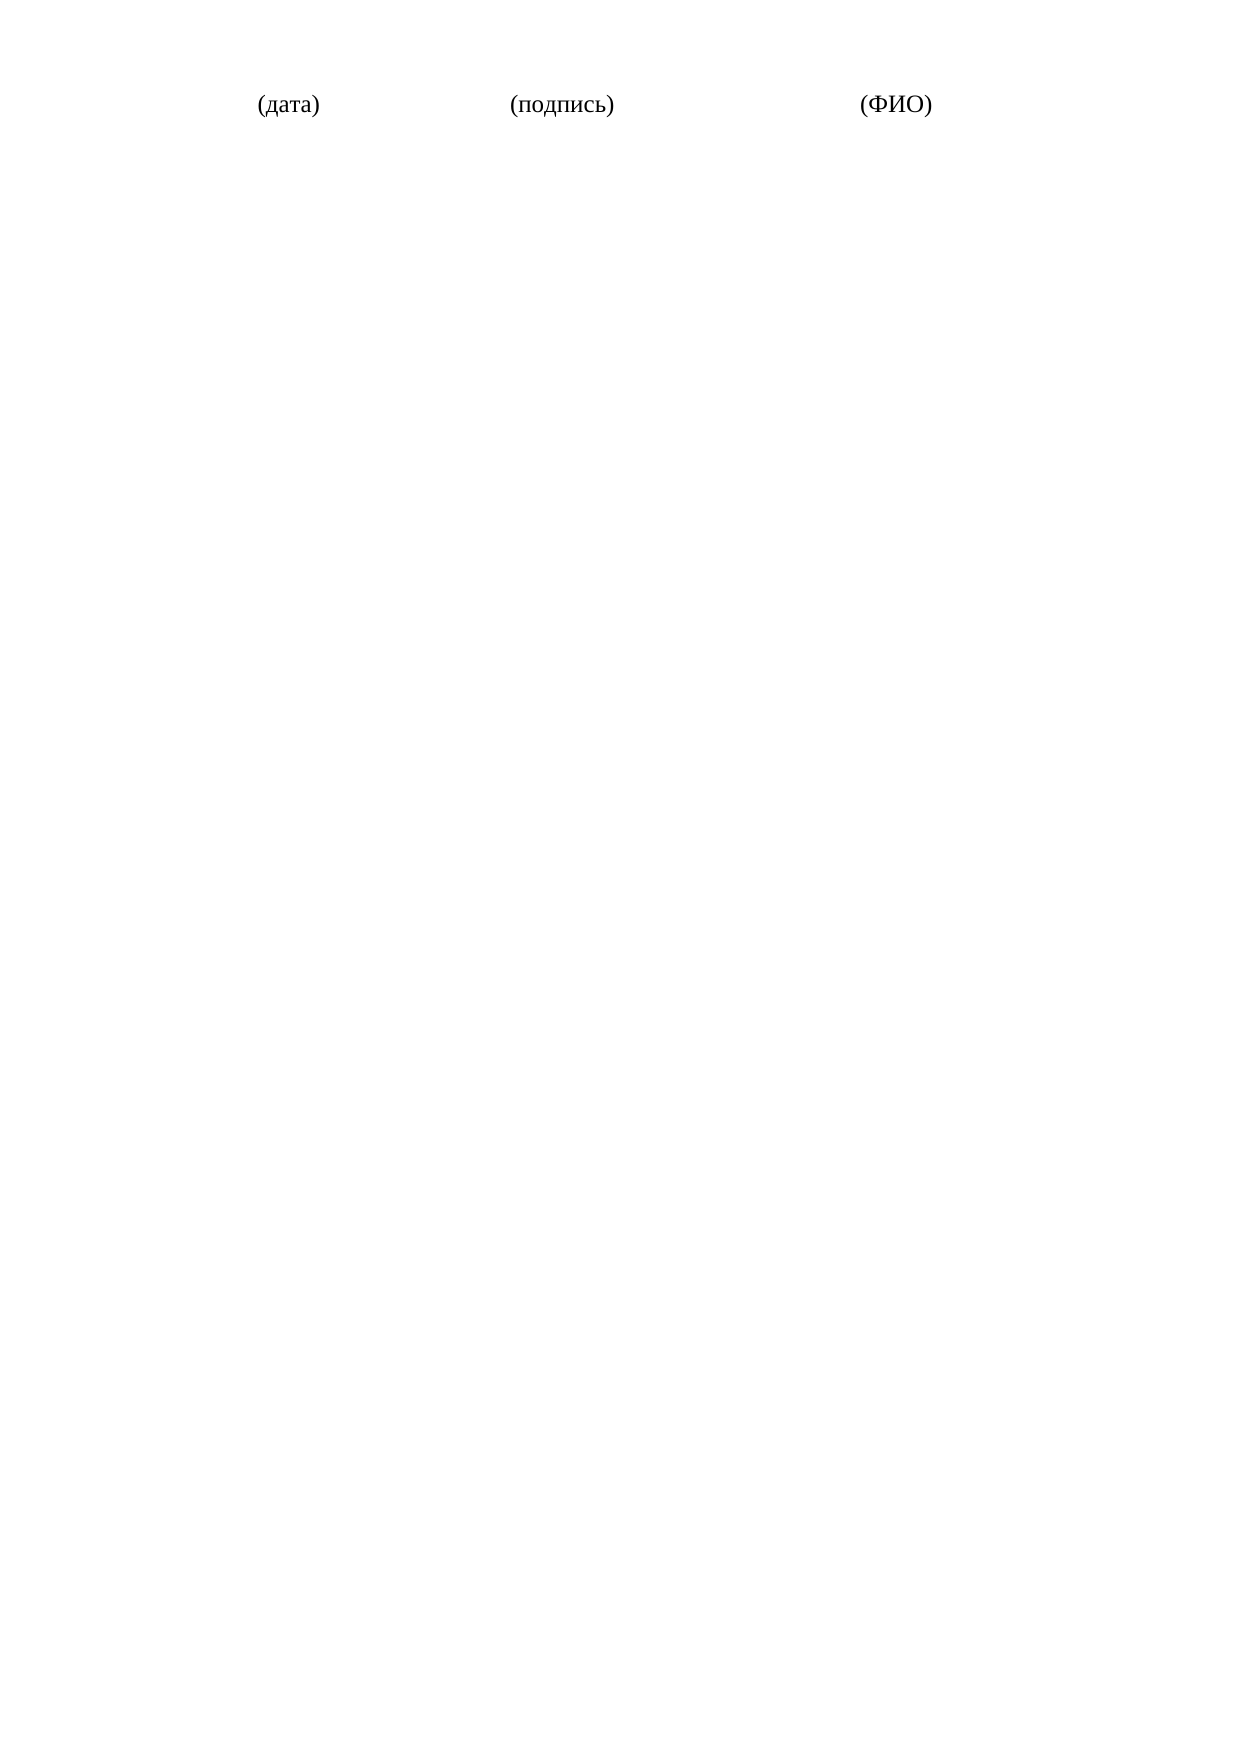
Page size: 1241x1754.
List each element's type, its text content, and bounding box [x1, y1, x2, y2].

text (дата) (подпись) (ФИО) [177, 89, 1152, 117]
